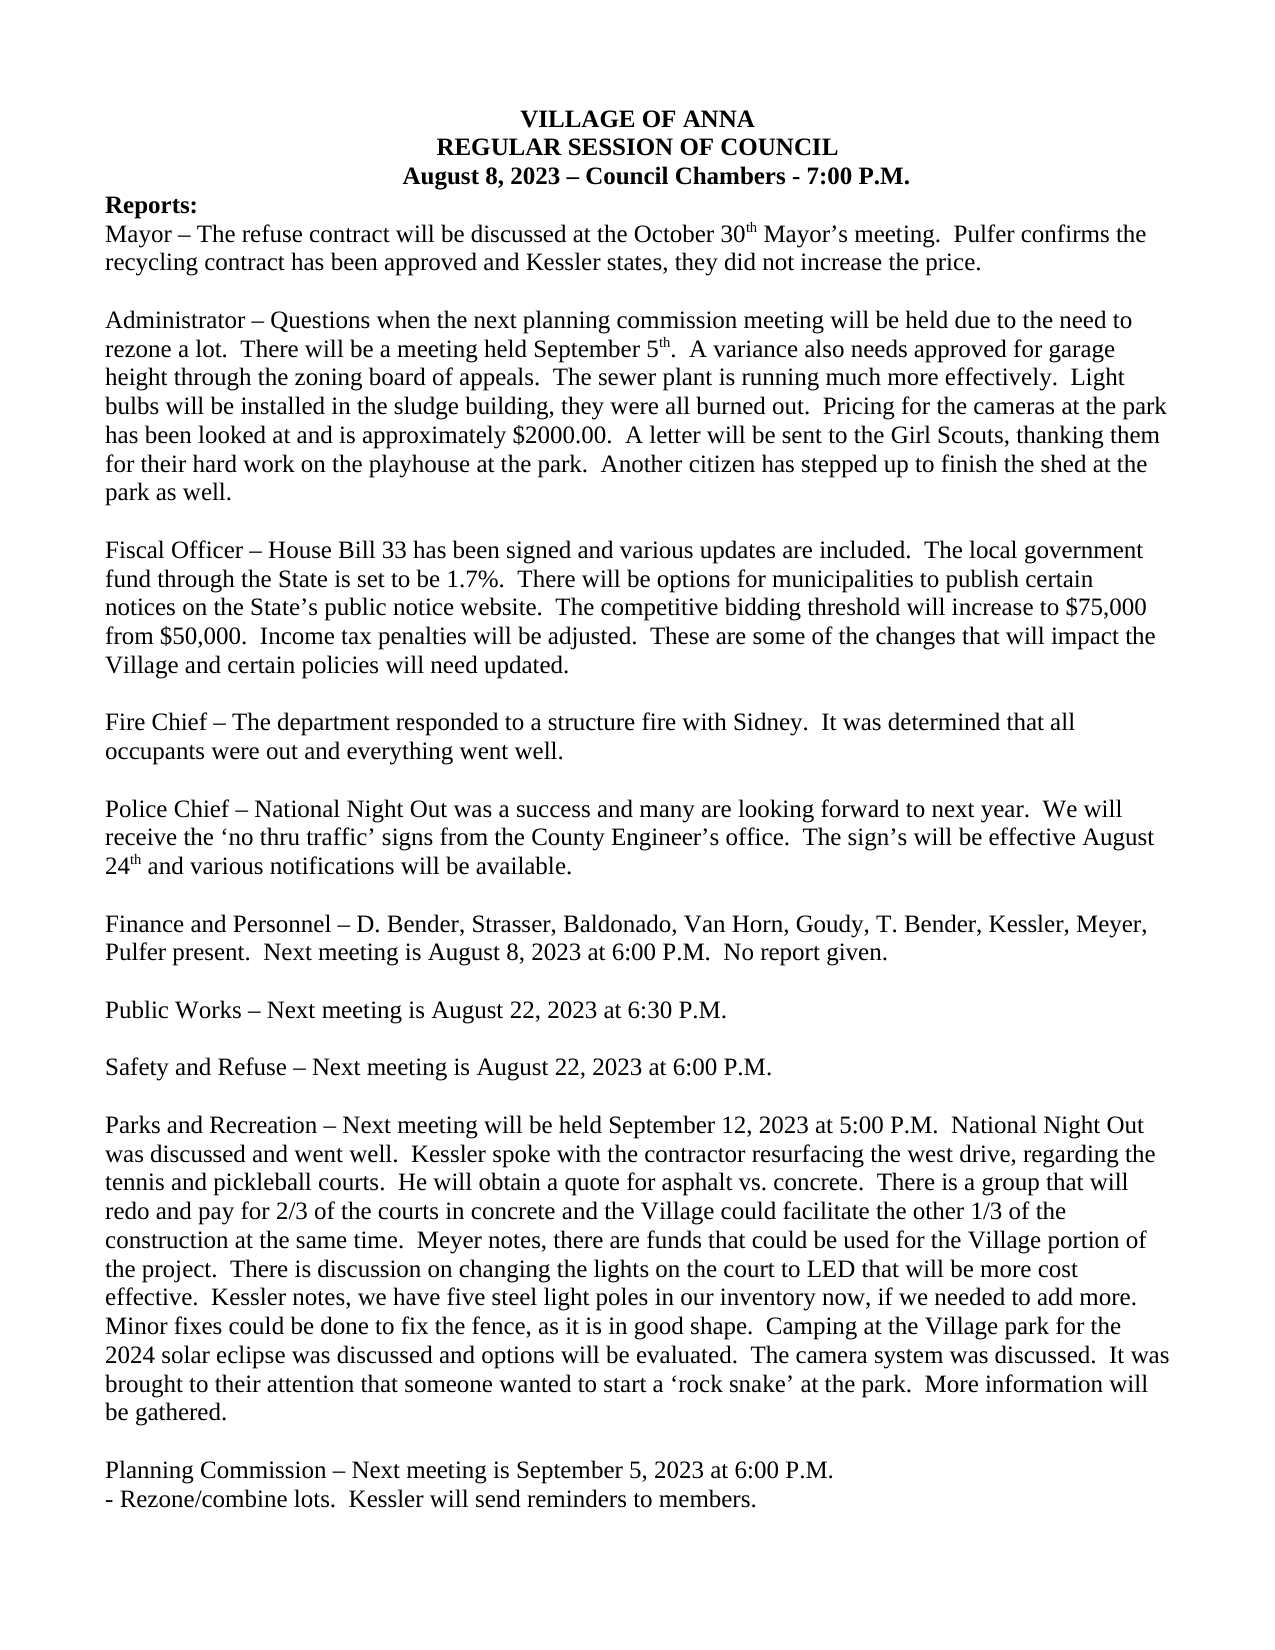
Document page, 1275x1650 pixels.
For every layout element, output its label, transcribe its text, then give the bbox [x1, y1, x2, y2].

text Safety and Refuse – Next meeting is August 22, 2023 at 6:00 P.M. [105, 1052, 1170, 1081]
text Fiscal Officer – House Bill 33 has been signed and various updates are included. The local government fund through the State is set to be 1.7%. There will be options for municipalities to publish certain notices on the State’s public notice website. The competitive bidding threshold will increase to $75,000 from $50,000. Income tax penalties will be adjusted. These are some of the changes that will impact the Village and certain policies will need updated. [105, 535, 1170, 679]
text Fire Chief – The department responded to a structure fire with Sidney. It was determined that all occupants were out and everything went well. [105, 707, 1170, 765]
text Finance and Personnel – D. Bender, Strasser, Baldonado, Van Horn, Goudy, T. Bender, Kessler, Meyer, Pulfer present. Next meeting is August 8, 2023 at 6:00 P.M. No report given. [105, 909, 1170, 966]
text - Rezone/combine lots. Kessler will send reminders to members. [105, 1484, 1170, 1512]
text Parks and Recreation – Next meeting will be held September 12, 2023 at 5:00 P.M. National Night Out was discussed and went well. Kessler spoke with the contractor resurfacing the west drive, regarding the tennis and pickleball courts. He will obtain a quote for asphalt vs. concrete. There is a group that will redo and pay for 2/3 of the courts in concrete and the Village could facilitate the other 1/3 of the construction at the same time. Meyer notes, there are funds that could be used for the Village portion of the project. There is discussion on changing the lights on the court to LED that will be more cost effective. Kessler notes, we have five steel light poles in our inventory now, if we needed to add more. Minor fixes could be done to fix the fence, as it is in good shape. Camping at the Village park for the 2024 solar eclipse was discussed and options will be evaluated. The camera system was discussed. It was brought to their attention that someone wanted to start a ‘rock snake’ at the park. More information will be gathered. [105, 1110, 1170, 1426]
text Mayor – The refuse contract will be discussed at the October 30th Mayor’s meeting. Pulfer confirms the recycling contract has been approved and Kessler states, they did not increase the price. [105, 219, 1170, 276]
text Public Works – Next meeting is August 22, 2023 at 6:30 P.M. [105, 995, 1170, 1024]
text Planning Commission – Next meeting is September 5, 2023 at 6:00 P.M. [105, 1455, 1170, 1484]
text Reports: [105, 190, 1170, 219]
text Administrator – Questions when the next planning commission meeting will be held due to the need to rezone a lot. There will be a meeting held September 5th. A variance also needs approved for garage height through the zoning board of appeals. The sewer plant is running much more effectively. Light bulbs will be installed in the sludge building, they were all burned out. Pricing for the cameras at the park has been looked at and is approximately $2000.00. A letter will be sent to the Girl Scouts, thanking them for their hard work on the playhouse at the park. Another citizen has stepped up to finish the shed at the park as well. [105, 305, 1170, 506]
text Police Chief – National Night Out was a success and many are looking forward to next year. We will receive the ‘no thru traffic’ signs from the County Engineer’s office. The sign’s will be effective August 24th and various notifications will be available. [105, 794, 1170, 880]
